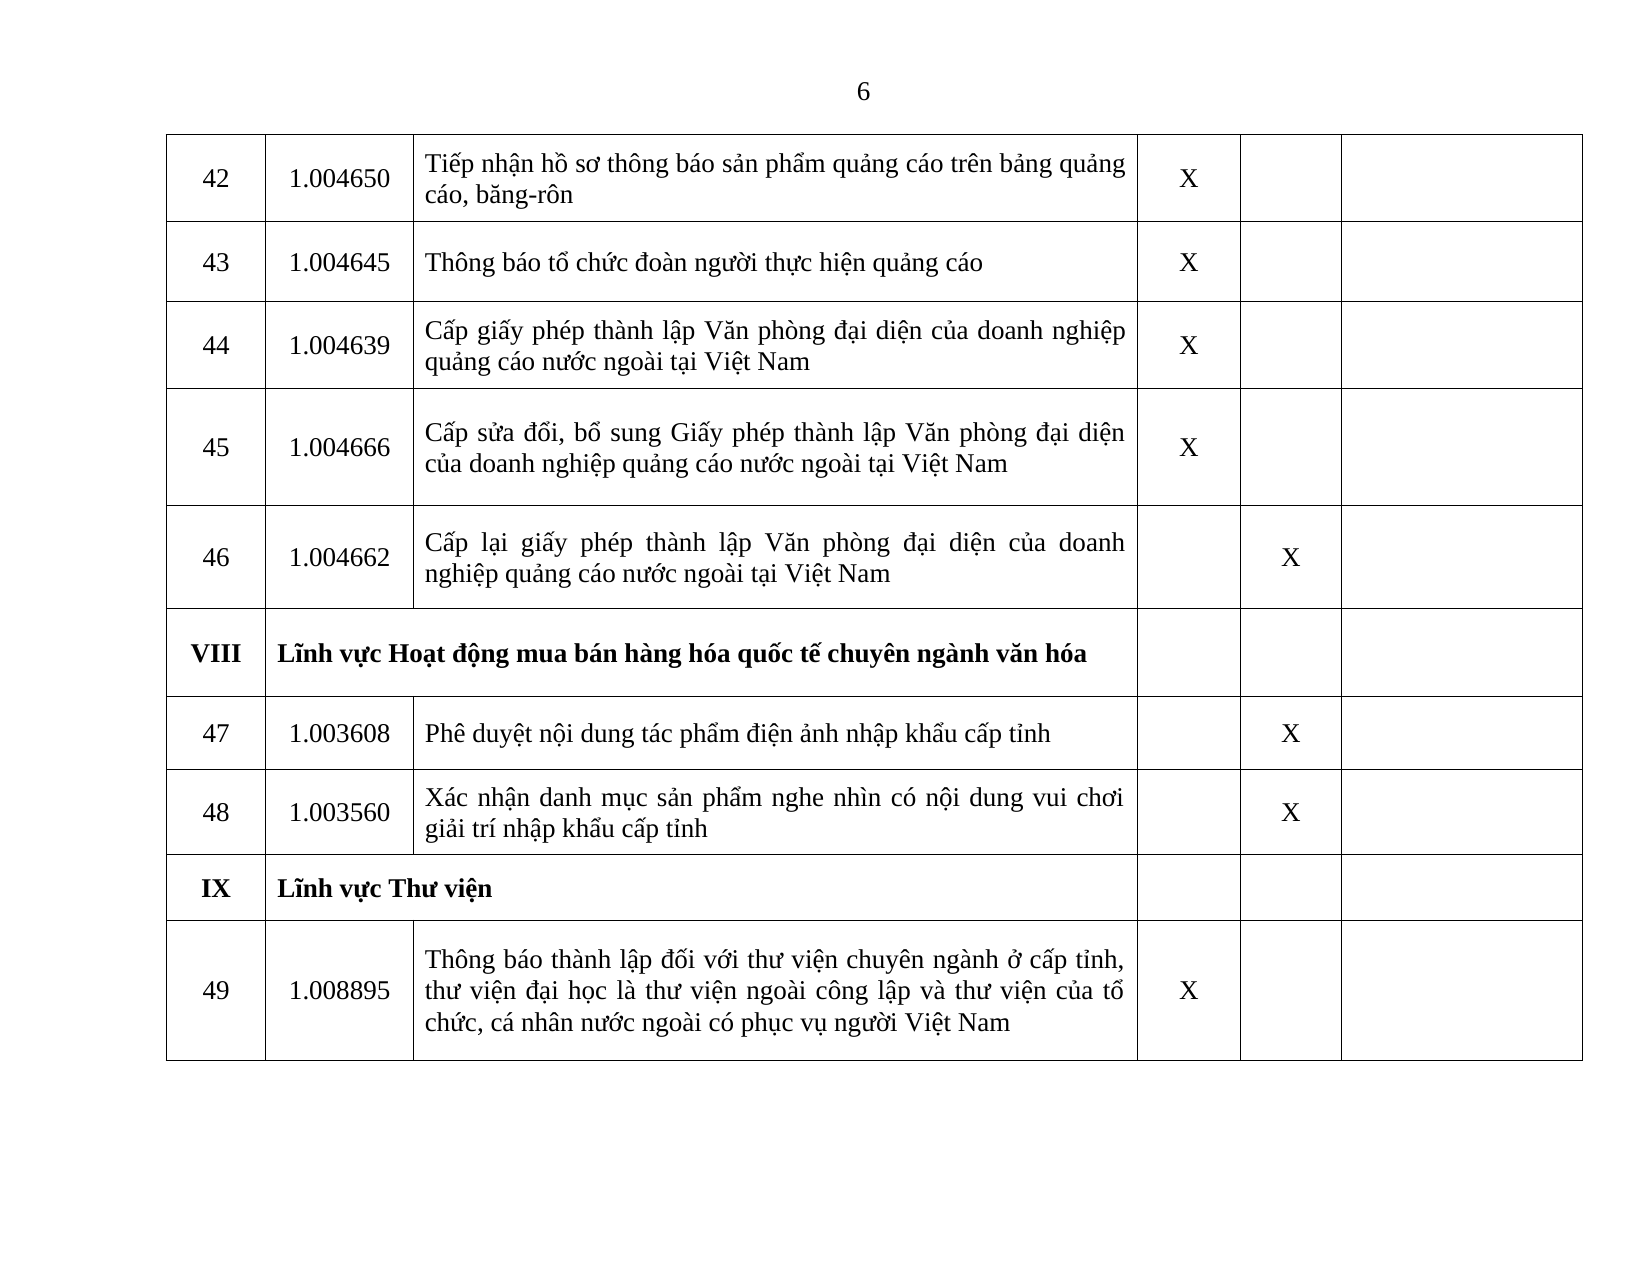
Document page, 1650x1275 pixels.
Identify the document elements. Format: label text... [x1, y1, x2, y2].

table_cell 1.004666 [266, 389, 413, 505]
table_cell [1138, 855, 1240, 919]
table_cell 1.003608 [266, 697, 413, 769]
table_cell [1342, 921, 1582, 1060]
table_cell X [1241, 506, 1341, 608]
table_cell [1342, 506, 1582, 608]
table_cell [1241, 135, 1341, 221]
table_cell 1.004650 [266, 135, 413, 221]
table_cell Thông báo thành lập đối với thư viện chuyên ngành ở cấp tỉnh, thư viện đại học là thư viện ngoài công lập và thư viện của tổ chức, cá nhân nước ngoài có phục vụ người Việt Nam [414, 921, 1137, 1060]
table_cell X [1138, 389, 1240, 505]
table_cell [1342, 389, 1582, 505]
table_cell [1241, 855, 1341, 919]
table_cell X [1138, 921, 1240, 1060]
table_cell 47 [167, 697, 265, 769]
table_cell X [1138, 222, 1240, 301]
table_cell 49 [167, 921, 265, 1060]
table_cell X [1138, 135, 1240, 221]
table_cell [1342, 609, 1582, 696]
table_cell [1241, 222, 1341, 301]
table_cell 45 [167, 389, 265, 505]
table_cell [1342, 855, 1582, 919]
table_cell [1342, 770, 1582, 854]
table_cell Lĩnh vực Hoạt động mua bán hàng hóa quốc tế chuyên ngành văn hóa [266, 609, 1137, 696]
table_cell X [1138, 302, 1240, 388]
table_cell Tiếp nhận hồ sơ thông báo sản phẩm quảng cáo trên bảng quảng cáo, băng-rôn [414, 135, 1137, 221]
table_cell Phê duyệt nội dung tác phẩm điện ảnh nhập khẩu cấp tỉnh [414, 697, 1137, 769]
table_cell VIII [167, 609, 265, 696]
table_cell [1342, 697, 1582, 769]
table_cell [1342, 302, 1582, 388]
table_cell Cấp giấy phép thành lập Văn phòng đại diện của doanh nghiệp quảng cáo nước ngoài tại Việt Nam [414, 302, 1137, 388]
table_cell 42 [167, 135, 265, 221]
table_cell Cấp lại giấy phép thành lập Văn phòng đại diện của doanh nghiệp quảng cáo nước ngoài tại Việt Nam [414, 506, 1137, 608]
table_cell IX [167, 855, 265, 919]
table_cell Xác nhận danh mục sản phẩm nghe nhìn có nội dung vui chơi giải trí nhập khẩu cấp tỉnh [414, 770, 1137, 854]
table_cell [1241, 389, 1341, 505]
table_cell [1138, 506, 1240, 608]
table_cell Cấp sửa đổi, bổ sung Giấy phép thành lập Văn phòng đại diện của doanh nghiệp quảng cáo nước ngoài tại Việt Nam [414, 389, 1137, 505]
table_cell 48 [167, 770, 265, 854]
table_cell 43 [167, 222, 265, 301]
table_cell [1138, 770, 1240, 854]
table_cell 1.003560 [266, 770, 413, 854]
table_cell [1241, 921, 1341, 1060]
table_cell [1241, 302, 1341, 388]
table_cell 1.004639 [266, 302, 413, 388]
table_cell [1342, 222, 1582, 301]
table_cell [1138, 697, 1240, 769]
table_cell X [1241, 770, 1341, 854]
table_cell 1.004645 [266, 222, 413, 301]
table_cell X [1241, 697, 1341, 769]
table_cell Lĩnh vực Thư viện [266, 855, 1137, 919]
table_cell 46 [167, 506, 265, 608]
table_cell [1342, 135, 1582, 221]
table_cell [1241, 609, 1341, 696]
table_cell 1.004662 [266, 506, 413, 608]
table_cell Thông báo tổ chức đoàn người thực hiện quảng cáo [414, 222, 1137, 301]
table_cell [1138, 609, 1240, 696]
table_cell 44 [167, 302, 265, 388]
table_cell 1.008895 [266, 921, 413, 1060]
